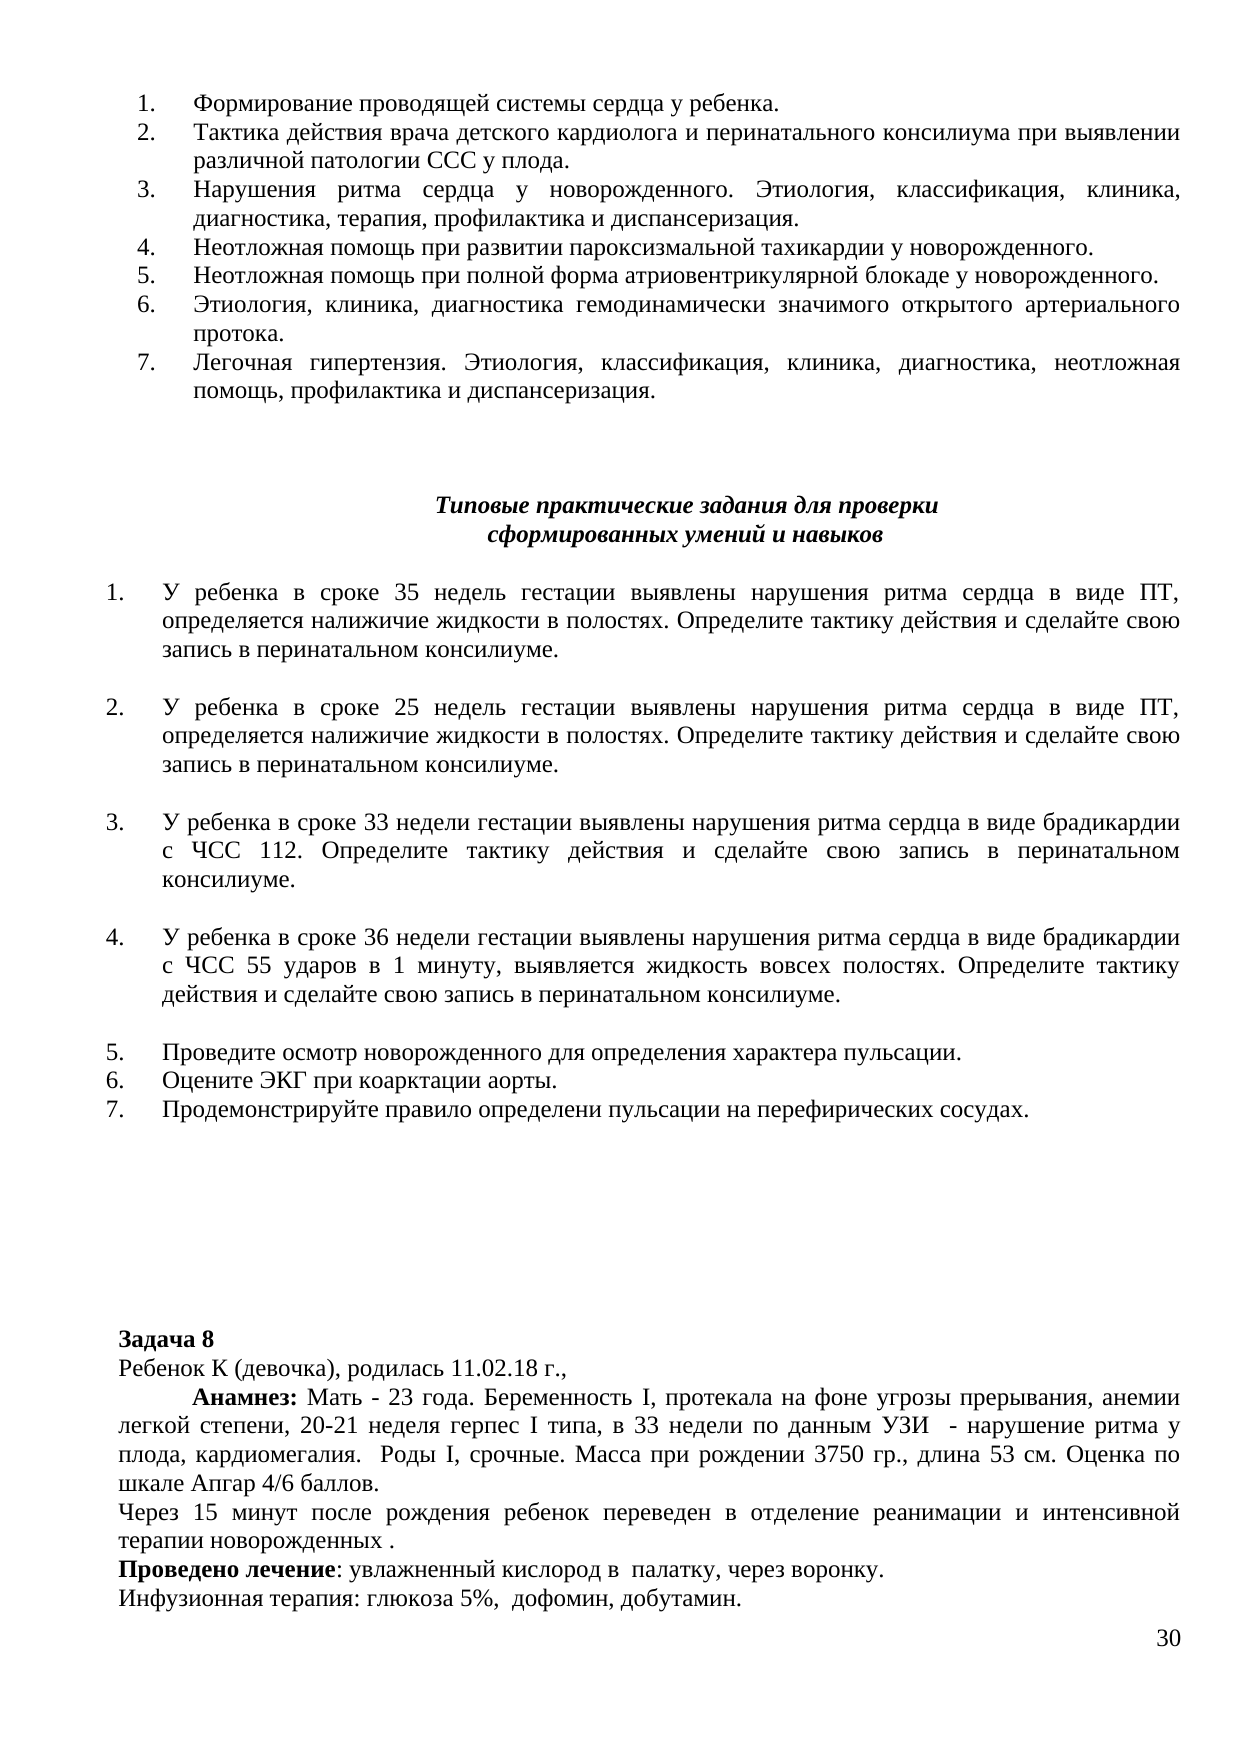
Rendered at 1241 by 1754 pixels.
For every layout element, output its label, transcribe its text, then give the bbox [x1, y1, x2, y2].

list Легочная гипертензия. Этиология, классификация, клиника, диагностика, неотложная помощь, профилактика и диспансеризация. [156, 347, 1181, 404]
text Анамнез: Мать - 23 года. Беременность I, протекала на фоне угрозы прерывания, анемии легкой степени, 20-21 неделя герпес I типа, в 33 недели по данным УЗИ - нарушение ритма у плода, кардиомегалия. Роды I, срочные. Масса при рождении 3750 гр., длина . Оценка по шкале Апгар 4/6 баллов. [118, 1382, 1181, 1497]
list Оцените ЭКГ при коарктации аорты. [124, 1065, 1181, 1094]
list Формирование проводящей системы сердца у ребенка. [156, 88, 1181, 117]
list У ребенка в сроке 36 недели гестации выявлены нарушения ритма сердца в виде брадикардии с ЧСС 55 ударов в 1 минуту, выявляется жидкость вовсех полостях. Определите тактику действия и сделайте свою запись в перинатальном консилиуме. [124, 922, 1181, 1008]
list У ребенка в сроке 33 недели гестации выявлены нарушения ритма сердца в виде брадикардии с ЧСС 112. Определите тактику действия и сделайте свою запись в перинатальном консилиуме. [124, 807, 1181, 893]
list У ребенка в сроке 35 недель гестации выявлены нарушения ритма сердца в виде ПТ, определяется налижичие жидкости в полостях. Определите тактику действия и сделайте свою запись в перинатальном консилиуме. [124, 577, 1181, 663]
text Инфузионная терапия: глюкоза 5%, дофомин, добутамин. [118, 1583, 1181, 1612]
list Неотложная помощь при полной форма атриовентрикулярной блокаде у новорожденного. [156, 260, 1181, 289]
text Типовые практические задания для проверки [118, 490, 1181, 519]
list Нарушения ритма сердца у новорожденного. Этиология, классификация, клиника, диагностика, терапия, профилактика и диспансеризация. [156, 174, 1181, 232]
text Задача 8 [118, 1324, 1181, 1353]
list Тактика действия врача детского кардиолога и перинатального консилиума при выявлении различной патологии ССС у плода. [156, 117, 1181, 174]
list У ребенка в сроке 25 недель гестации выявлены нарушения ритма сердца в виде ПТ, определяется налижичие жидкости в полостях. Определите тактику действия и сделайте свою запись в перинатальном консилиуме. [124, 692, 1181, 778]
list Этиология, клиника, диагностика гемодинамически значимого открытого артериального протока. [156, 289, 1181, 347]
text Проведено лечение: увлажненный кислород в палатку, через воронку. [118, 1554, 1181, 1583]
text Ребенок К (девочка), родилась 11.02.18 г., [118, 1353, 1181, 1382]
text сформированных умений и навыков [118, 519, 1181, 548]
list Неотложная помощь при развитии пароксизмальной тахикардии у новорожденного. [156, 232, 1181, 260]
list Продемонстрируйте правило определени пульсации на перефирических сосудах. [124, 1094, 1181, 1123]
text Через 15 минут после рождения ребенок переведен в отделение реанимации и интенсивной терапии новорожденных . [118, 1497, 1181, 1554]
list Проведите осмотр новорожденного для определения характера пульсации. [124, 1037, 1181, 1065]
